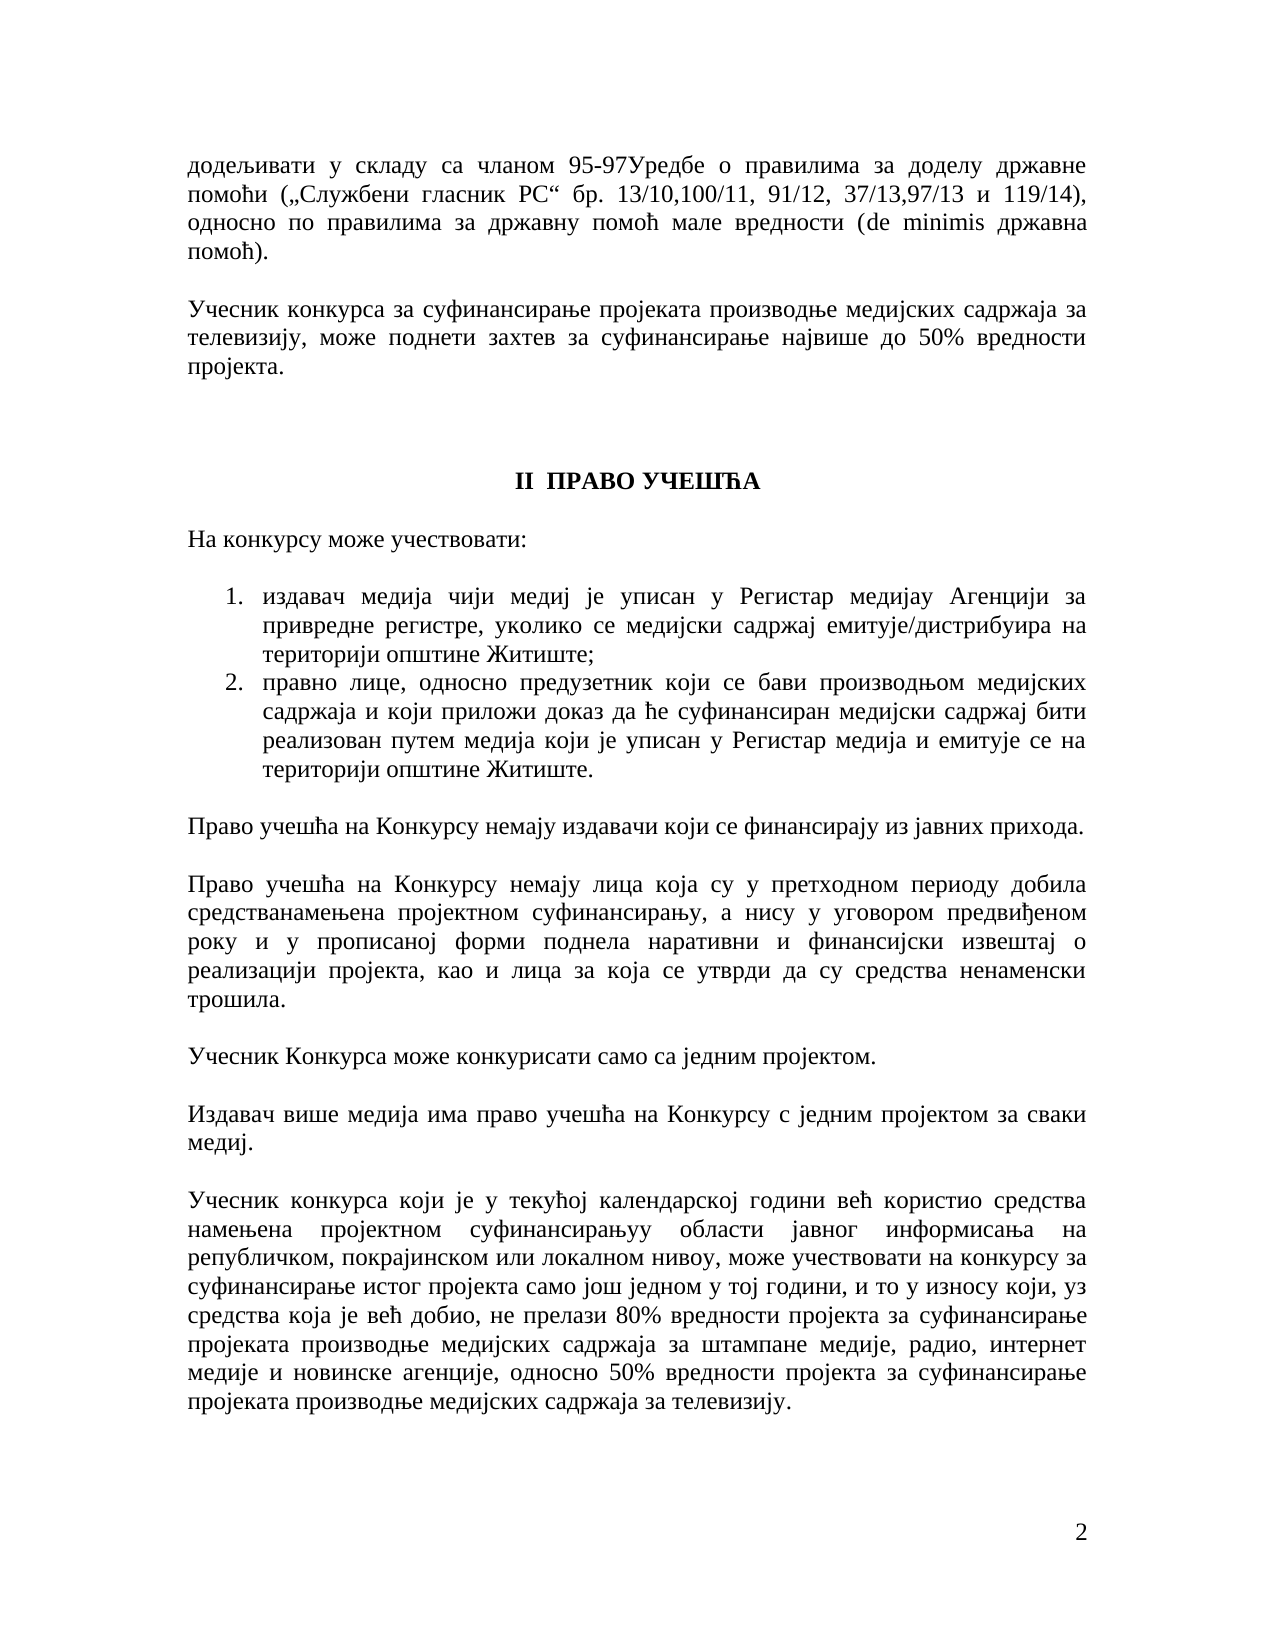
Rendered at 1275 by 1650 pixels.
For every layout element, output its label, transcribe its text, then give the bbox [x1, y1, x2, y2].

text Учесник конкурса који је у текућој календарској години већ користио средства намењена пројектном суфинансирањуу области јавног информисања на републичком, покрајинском или локалном нивоу, може учествовати на конкурсу за суфинансирање истог пројекта само још једном у тој години, и то у износу који, уз средства која је већ добио, не прелази 80% вредности пројекта за суфинансирање пројеката производње медијских садржаја за штампане медије, радио, интернет медије и новинске агенције, односно 50% вредности пројекта за суфинансирање пројеката производње медијских садржаја за телевизију. [187, 1185, 1087, 1415]
text Право учешћа на Конкурсу немају лица која су у претходном периоду добила средстванамењена пројектном суфинансирању, а нису у уговором предвиђеном року и у прописаној форми поднела наративни и финансијски извештај о реализацији пројекта, као и лица за која се утврди да су средства ненаменски трошилa. [187, 869, 1087, 1012]
list издавач медија чији медиј је уписан у Регистар медијау Агенцији за привредне регистре, уколико се медијски садржај емитује/дистрибуира на територији општине Житиште; [225, 581, 1087, 667]
text На конкурсу може учествовати: [187, 524, 1087, 552]
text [187, 150, 1087, 265]
text II ПРАВО УЧЕШЋА [187, 466, 1087, 495]
list правно лице, односно предузетник који се бави производњом медијских садржаја и који приложи доказ да ће суфинансиран медијски садржај бити реализован путем медија који је уписан у Регистар медија и емитује се на територији општине Житиште. [225, 667, 1087, 782]
text Издавач више медија има право учешћа на Конкурсу с једним пројектом за сваки медиј. [187, 1099, 1087, 1156]
text Право учешћа на Конкурсу немају издавачи који се финансирају из јавних прихода. [187, 811, 1087, 840]
text Учесник Конкурса може конкурисати само са jедним проjектом. [187, 1041, 1087, 1070]
text Учесник конкурса за суфинансирање пројеката производње медијских садржаја за телевизију, може поднети захтев за суфинансирање највише до 50% вредности пројекта. [187, 294, 1087, 380]
